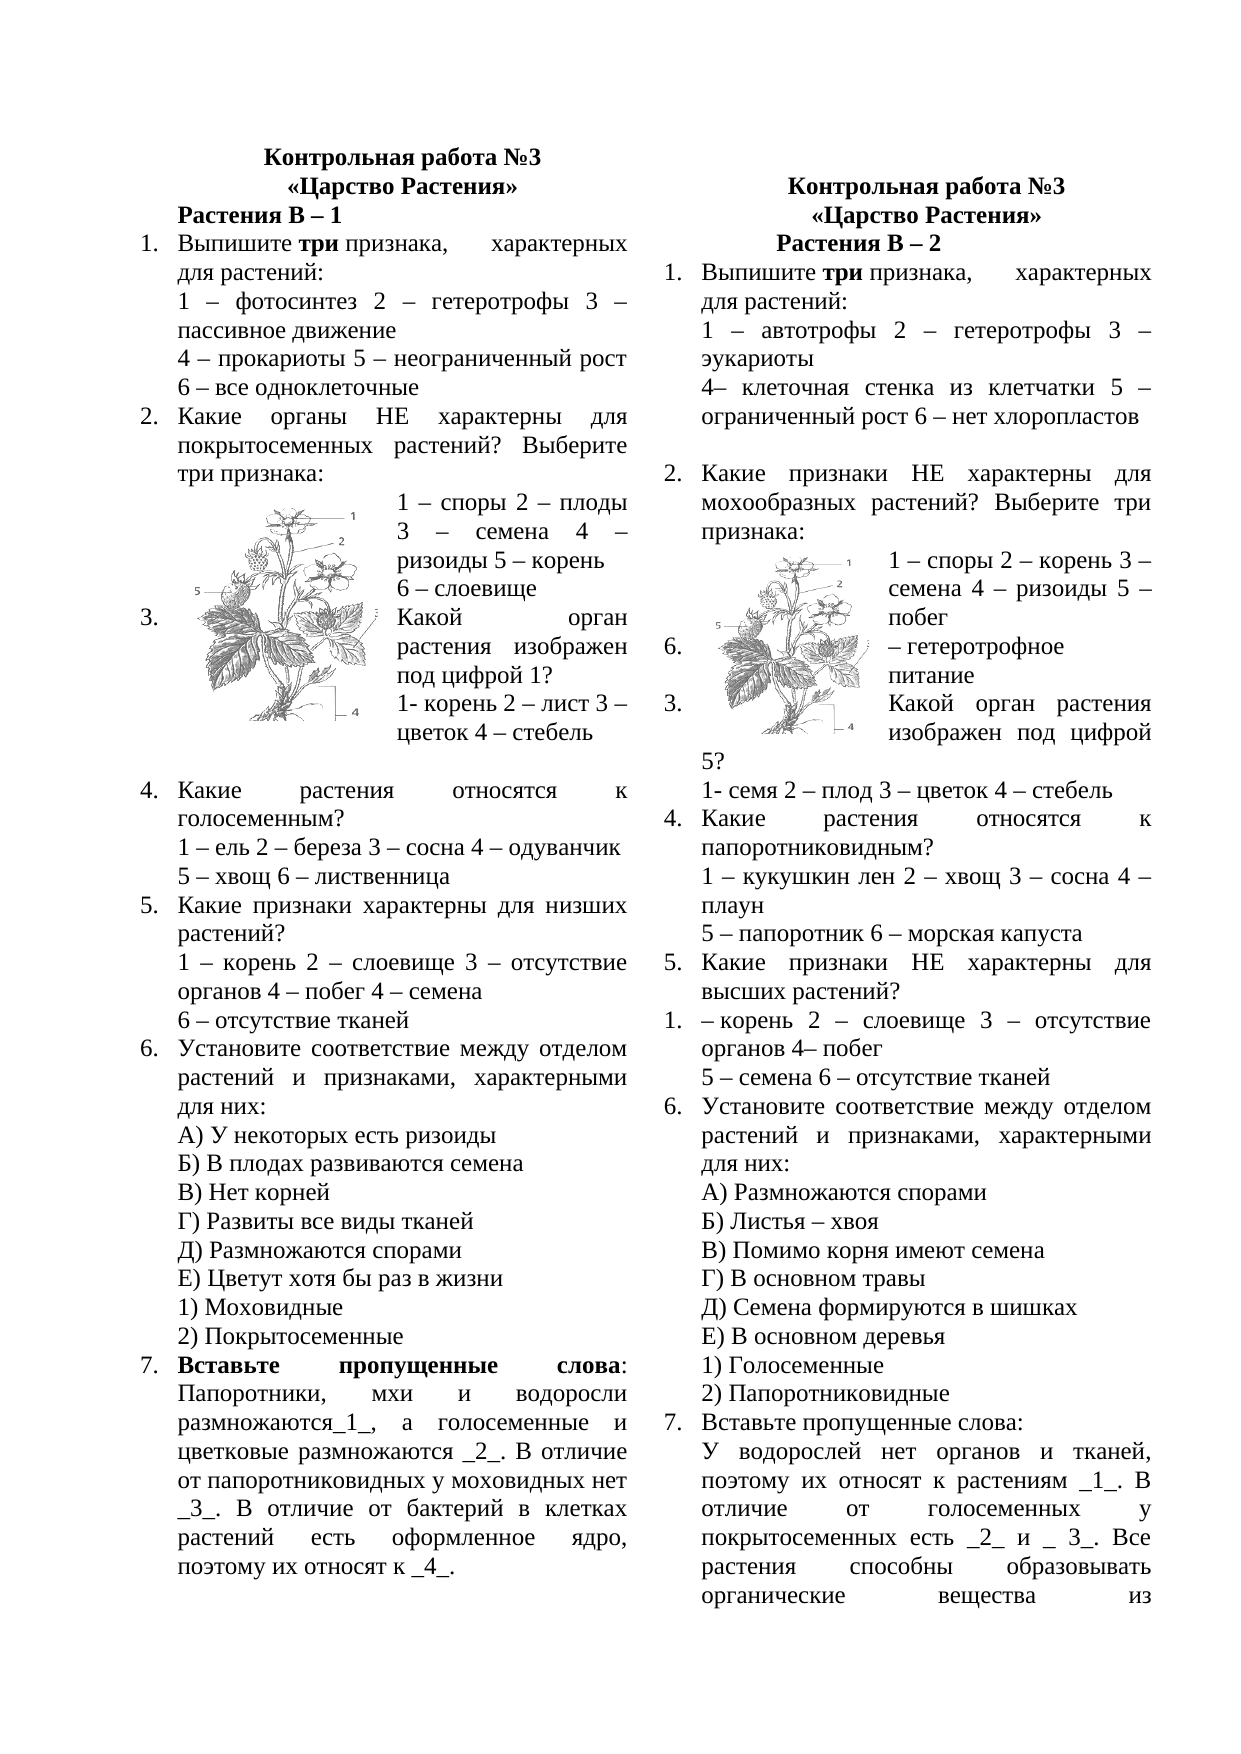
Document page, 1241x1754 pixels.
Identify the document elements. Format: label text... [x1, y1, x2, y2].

text 2) Покрытосеменные [177, 1321, 627, 1350]
text 1 – фотосинтез 2 – гетеротрофы 3 – пассивное движение [177, 286, 627, 343]
text «Царство Растения» [177, 171, 627, 200]
text А) Размножаются спорами [701, 1177, 1152, 1206]
list Какие растения относятся к папоротниковидным? [664, 803, 1152, 861]
list Растения В – 2 [776, 228, 1152, 257]
text Е) В основном деревья [701, 1321, 1152, 1350]
text 1- корень 2 – лист 3 – цветок 4 – стебель [177, 688, 627, 746]
list Какой орган растения изображен под цифрой 1? [140, 602, 177, 688]
text 1 – кукушкин лен 2 – хвощ 3 – сосна 4 – плаун [701, 861, 1152, 918]
text 4– клеточная стенка из клетчатки 5 –ограниченный рост 6 – нет хлоропластов [701, 372, 1152, 430]
text 6 – отсутствие тканей [177, 1005, 627, 1033]
list – гетеротрофное питание [664, 631, 701, 688]
text 6 – слоевище [378, 573, 627, 602]
text Контрольная работа №3 «Царство Растения» [701, 171, 1152, 228]
text Г) Развиты все виды тканей [177, 1206, 627, 1235]
list – гетеротрофное питание [870, 631, 1152, 688]
list Какие признаки НЕ характерны для мохообразных растений? Выберите три признака: [664, 458, 1152, 545]
text 1 – корень 2 – слоевище 3 – отсутствие органов 4 – побег 4 – семена [177, 947, 627, 1005]
list Какой орган растения изображен под цифрой 5? [664, 688, 1152, 775]
text 1 – ель 2 – береза 3 – сосна 4 – одуванчик [177, 832, 627, 861]
list Какой орган растения изображен под цифрой 1? [378, 602, 627, 688]
list Вставьте пропущенные слова: [664, 1407, 1152, 1436]
text Д) Размножаются спорами [177, 1235, 627, 1263]
text Г) В основном травы [701, 1263, 1152, 1292]
text А) У некоторых есть ризоиды [177, 1120, 627, 1148]
text Контрольная работа №3 [177, 142, 627, 171]
list Какие признаки характерны для низших растений? [140, 890, 627, 947]
text Растения В – 1 [177, 200, 627, 228]
text 5 – папоротник 6 – морская капуста [701, 918, 1152, 947]
list Выпишите три признака, характерных для растений: [140, 228, 627, 286]
list – корень 2 – слоевище 3 – отсутствие органов 4– побег [664, 1005, 1152, 1062]
list Какие растения относятся к голосеменным? [140, 775, 627, 832]
text 1 – споры 2 – корень 3 – семена 4 – ризоиды 5 – побег [701, 545, 1152, 631]
text 2) Папоротниковидные [701, 1378, 1152, 1407]
text 1 – автотрофы 2 – гетеротрофы 3 – эукариоты [701, 315, 1152, 372]
text Б) Листья – хвоя [701, 1206, 1152, 1235]
list Установите соответствие между отделом растений и признаками, характерными для них: [664, 1091, 1152, 1177]
text Д) Семена формируются в шишках [701, 1292, 1152, 1321]
text 5 – хвощ 6 – лиственница [177, 861, 627, 890]
list Какие органы НЕ характерны для покрытосеменных растений? Выберите три признака: [140, 401, 627, 487]
list Выпишите три признака, характерных для растений: [664, 257, 1152, 315]
list Вставьте пропущенные слова: Папоротники, мхи и водоросли размножаются_1_, а голосеменные и цветковые размножаются _2_. В отличие от папоротниковидных у моховидных нет _3_. В отличие от бактерий в клетках растений есть оформленное ядро, поэтому их относят к _4_. [140, 1350, 627, 1580]
text 1) Голосеменные [701, 1350, 1152, 1378]
text Б) В плодах развиваются семена [177, 1148, 627, 1177]
title Использование биологических знаний в быту: [177, 508, 378, 721]
text В) Помимо корня имеют семена [701, 1235, 1152, 1263]
list Какие признаки НЕ характерны для высших растений? [664, 947, 1152, 1005]
text 1 – споры 2 – плоды 3 – семена 4 – ризоиды 5 – корень [177, 487, 627, 573]
text Е) Цветут хотя бы раз в жизни [177, 1263, 627, 1292]
list Установите соответствие между отделом растений и признаками, характерными для них: [140, 1033, 627, 1120]
text 4 – прокариоты 5 – неограниченный рост 6 – все одноклеточные [177, 343, 627, 401]
text В) Нет корней [177, 1177, 627, 1206]
title Использование биологических знаний в быту: [701, 557, 870, 734]
text 1- семя 2 – плод 3 – цветок 4 – стебель [701, 775, 1152, 803]
text 1) Моховидные [177, 1292, 627, 1321]
text 5 – семена 6 – отсутствие тканей [701, 1062, 1152, 1091]
